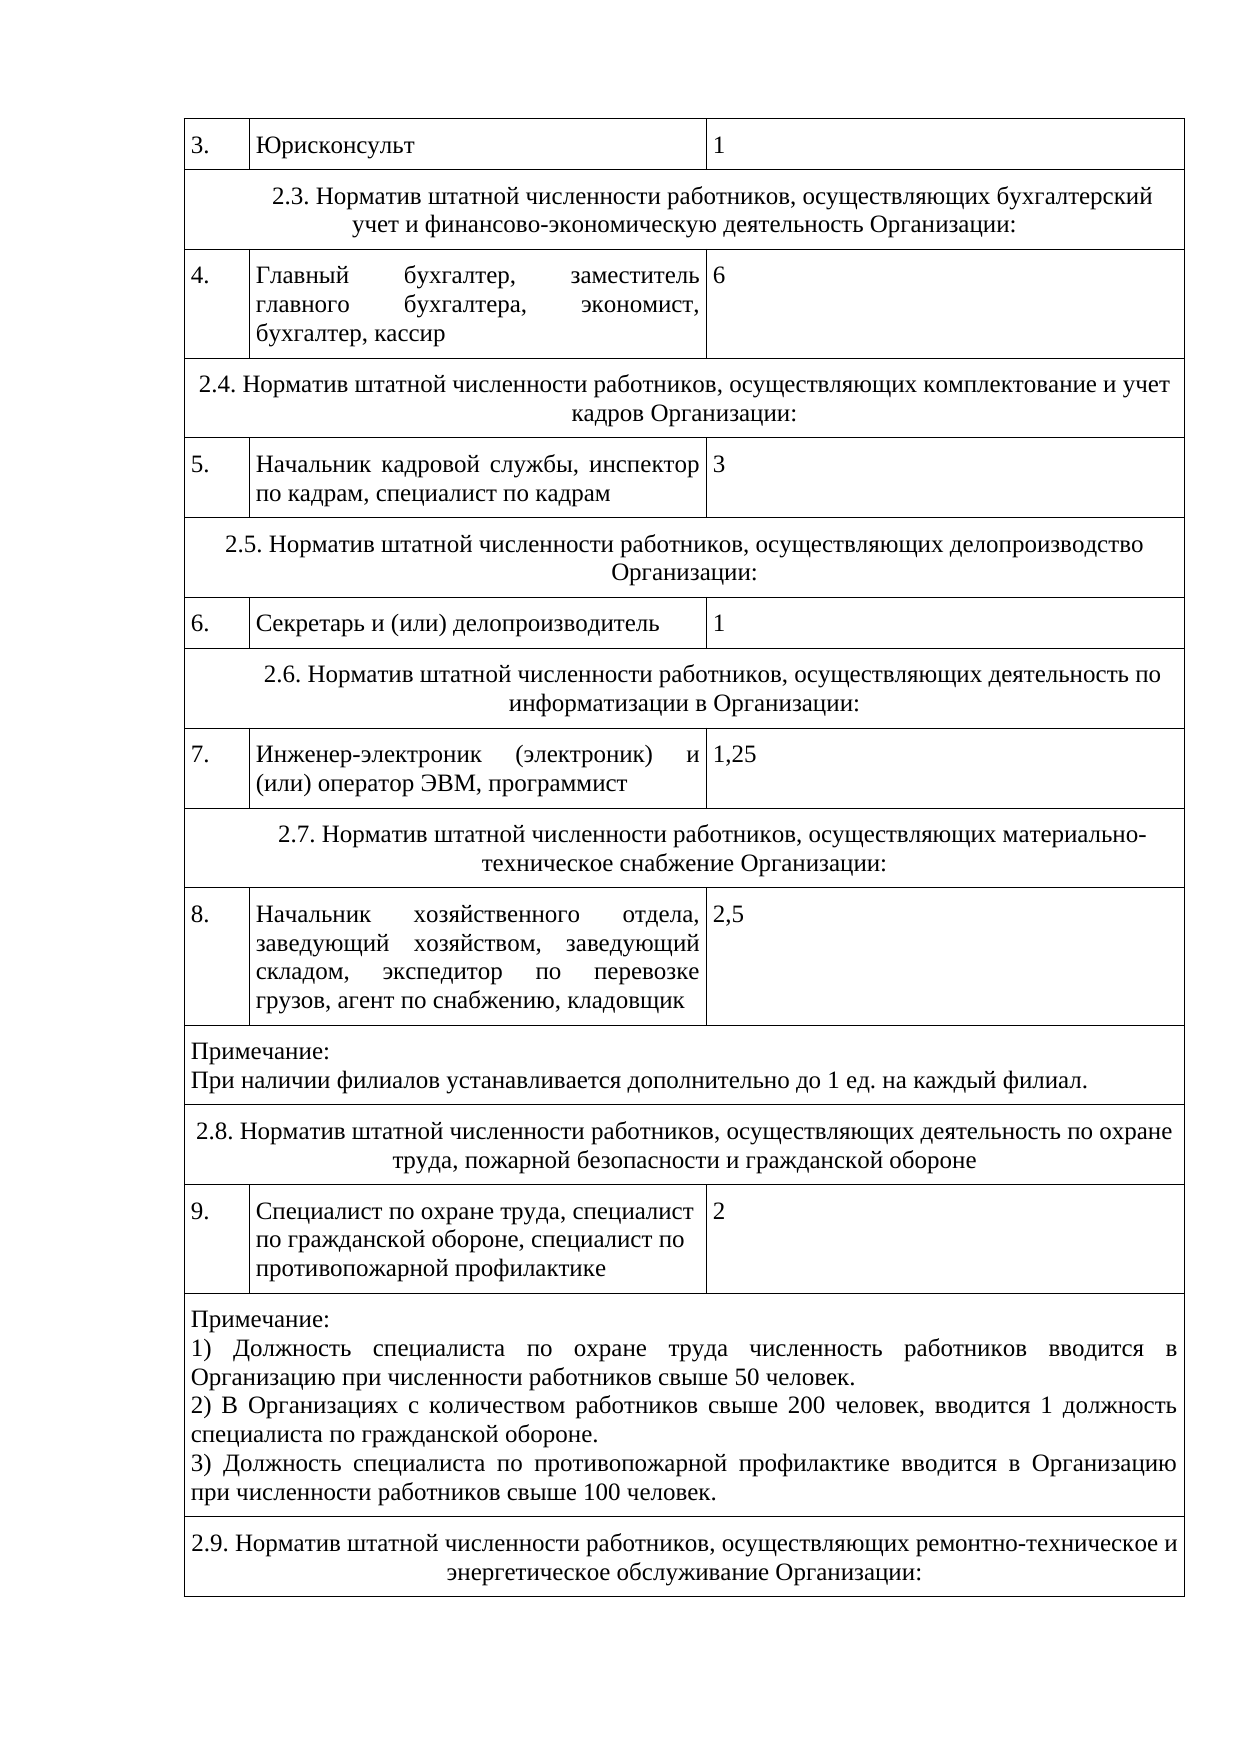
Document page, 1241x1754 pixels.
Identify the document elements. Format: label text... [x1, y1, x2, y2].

table_cell 3 [707, 438, 1184, 517]
table_cell Инженер-электроник (электроник) и (или) оператор ЭВМ, программист [250, 729, 706, 807]
table_cell Примечание: При наличии филиалов устанавливается дополнительно до 1 ед. на каждый филиал. [185, 1026, 1184, 1104]
table_cell 2 [707, 1185, 1184, 1293]
table_cell 2.9. Норматив штатной численности работников, осуществляющих ремонтно-техническое и энергетическое обслуживание Организации: [185, 1517, 1184, 1596]
table_cell 1 [707, 598, 1184, 648]
table_cell 6. [185, 598, 249, 648]
table_cell Специалист по охране труда, специалист по гражданской обороне, специалист по противопожарной профилактике [250, 1185, 706, 1293]
table_cell 2.7. Норматив штатной численности работников, осуществляющих материально-техническое снабжение Организации: [185, 809, 1184, 887]
table_cell 5. [185, 438, 249, 517]
table_cell 2,5 [707, 888, 1184, 1024]
table_cell 2.3. Норматив штатной численности работников, осуществляющих бухгалтерский учет и финансово-экономическую деятельность Организации: [185, 170, 1184, 249]
table_cell 8. [185, 888, 249, 1024]
table_cell Секретарь и (или) делопроизводитель [250, 598, 706, 648]
table_cell 2.8. Норматив штатной численности работников, осуществляющих деятельность по охране труда, пожарной безопасности и гражданской обороне [185, 1105, 1184, 1184]
table_cell 1 [707, 119, 1184, 169]
table_cell Начальник хозяйственного отдела, заведующий хозяйством, заведующий складом, экспедитор по перевозке грузов, агент по снабжению, кладовщик [250, 888, 706, 1024]
table_cell Юрисконсульт [250, 119, 706, 169]
table_cell 2.6. Норматив штатной численности работников, осуществляющих деятельность по информатизации в Организации: [185, 649, 1184, 728]
table_cell 9. [185, 1185, 249, 1293]
table_cell 4. [185, 250, 249, 357]
table_cell 2.5. Норматив штатной численности работников, осуществляющих делопроизводство Организации: [185, 518, 1184, 597]
table_cell 1,25 [707, 729, 1184, 807]
table_cell Примечание: 1) Должность специалиста по охране труда численность работников вводится в Организацию при численности работников свыше 50 человек. 2) В Организациях с количеством работников свыше 200 человек, вводится 1 должность специалиста по гражданской обороне. 3) Должность специалиста по противопожарной профилактике вводится в Организацию при численности работников свыше 100 человек. [185, 1294, 1184, 1516]
table_cell Главный бухгалтер, заместитель главного бухгалтера, экономист, бухгалтер, кассир [250, 250, 706, 357]
table_cell 3. [185, 119, 249, 169]
table_cell 6 [707, 250, 1184, 357]
table_cell 2.4. Норматив штатной численности работников, осуществляющих комплектование и учет кадров Организации: [185, 359, 1184, 437]
table_cell 7. [185, 729, 249, 807]
table_cell Начальник кадровой службы, инспектор по кадрам, специалист по кадрам [250, 438, 706, 517]
